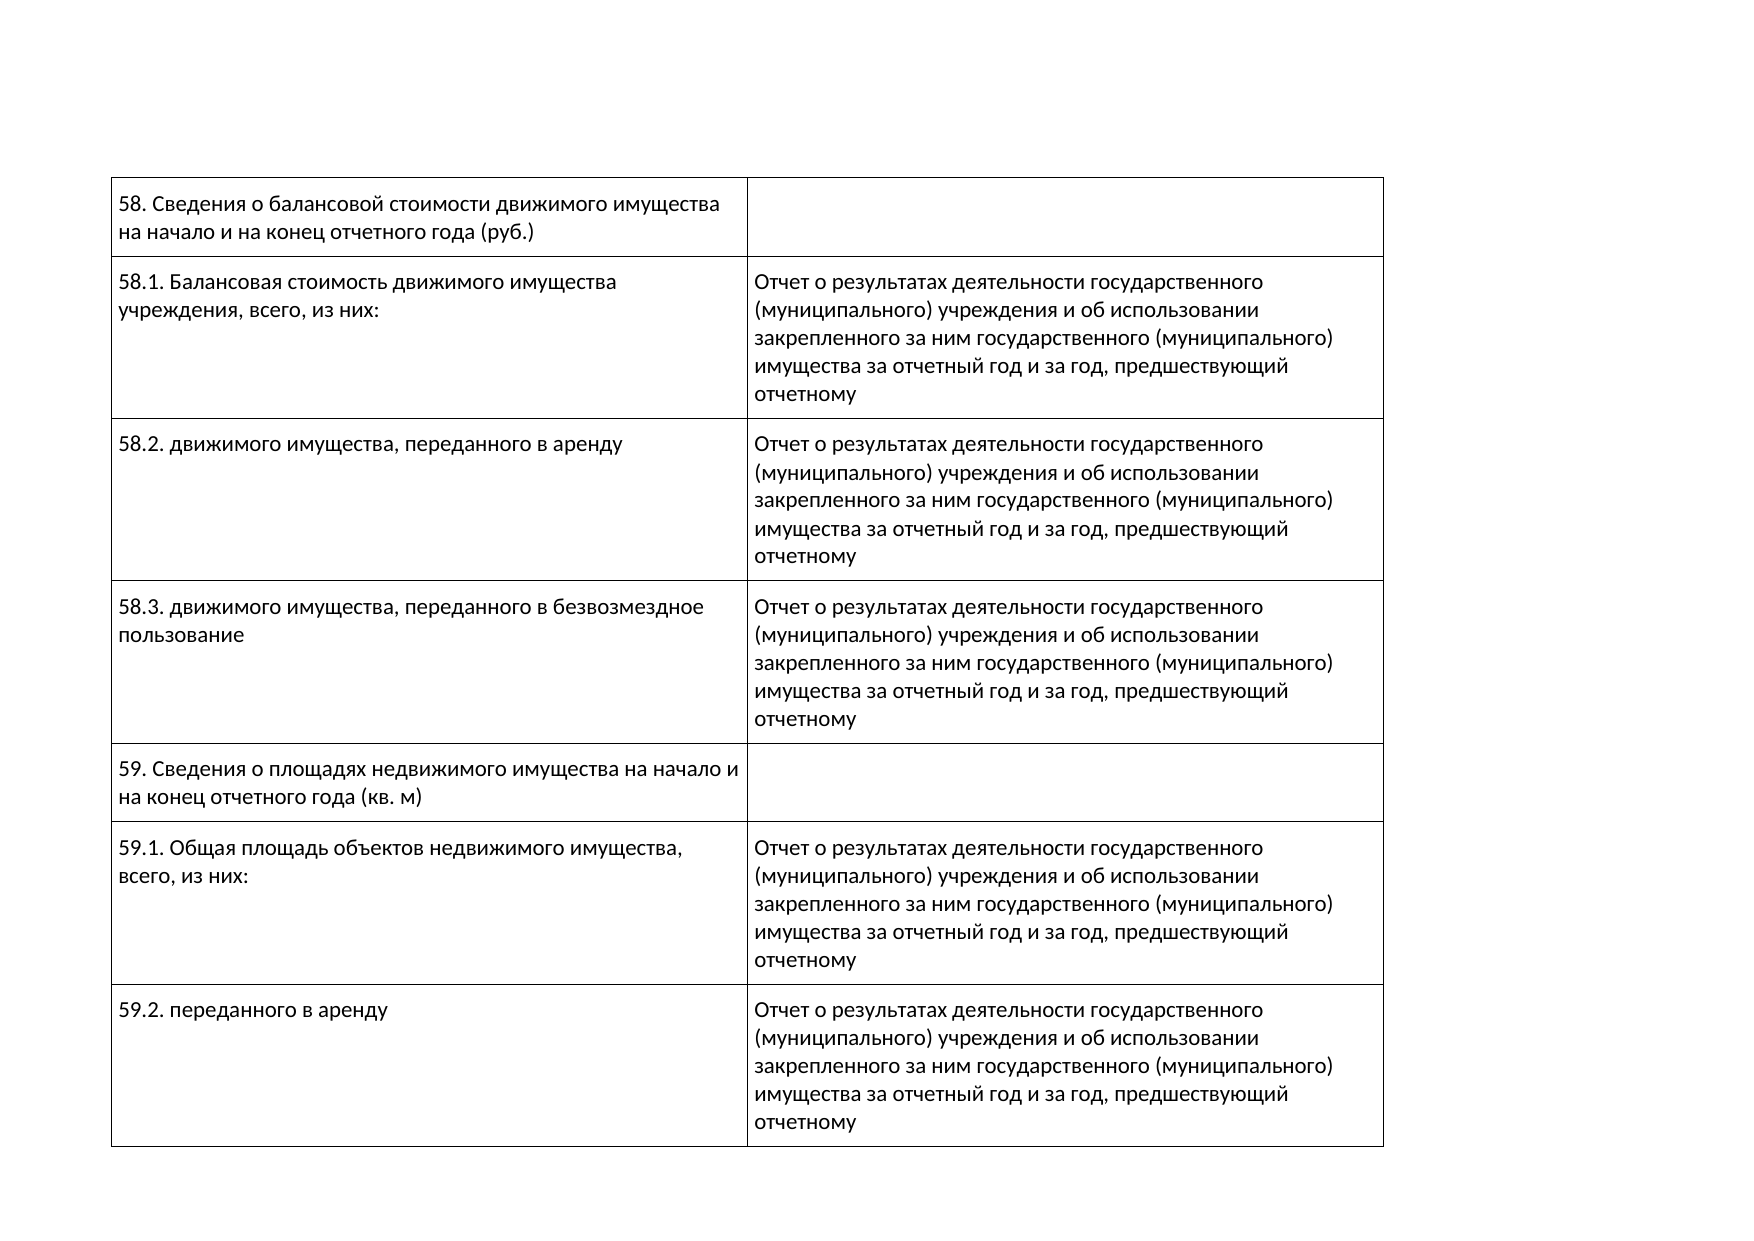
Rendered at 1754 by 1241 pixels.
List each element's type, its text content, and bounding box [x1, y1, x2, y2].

table_cell 58.3. движимого имущества, переданного в безвозмездное пользование [112, 581, 747, 743]
table_cell 59.2. переданного в аренду [112, 985, 747, 1146]
table_cell [748, 744, 1383, 821]
table_cell 59.1. Общая площадь объектов недвижимого имущества, всего, из них: [112, 822, 747, 983]
table_cell 58.2. движимого имущества, переданного в аренду [112, 419, 747, 580]
table_cell [748, 178, 1383, 256]
table_cell 59. Сведения о площадях недвижимого имущества на начало и на конец отчетного года (кв. м) [112, 744, 747, 821]
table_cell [748, 985, 1383, 1146]
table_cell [748, 257, 1383, 418]
table_cell 58.1. Балансовая стоимость движимого имущества учреждения, всего, из них: [112, 257, 747, 418]
table_cell 58. Сведения о балансовой стоимости движимого имущества на начало и на конец отчетного года (руб.) [112, 178, 747, 256]
